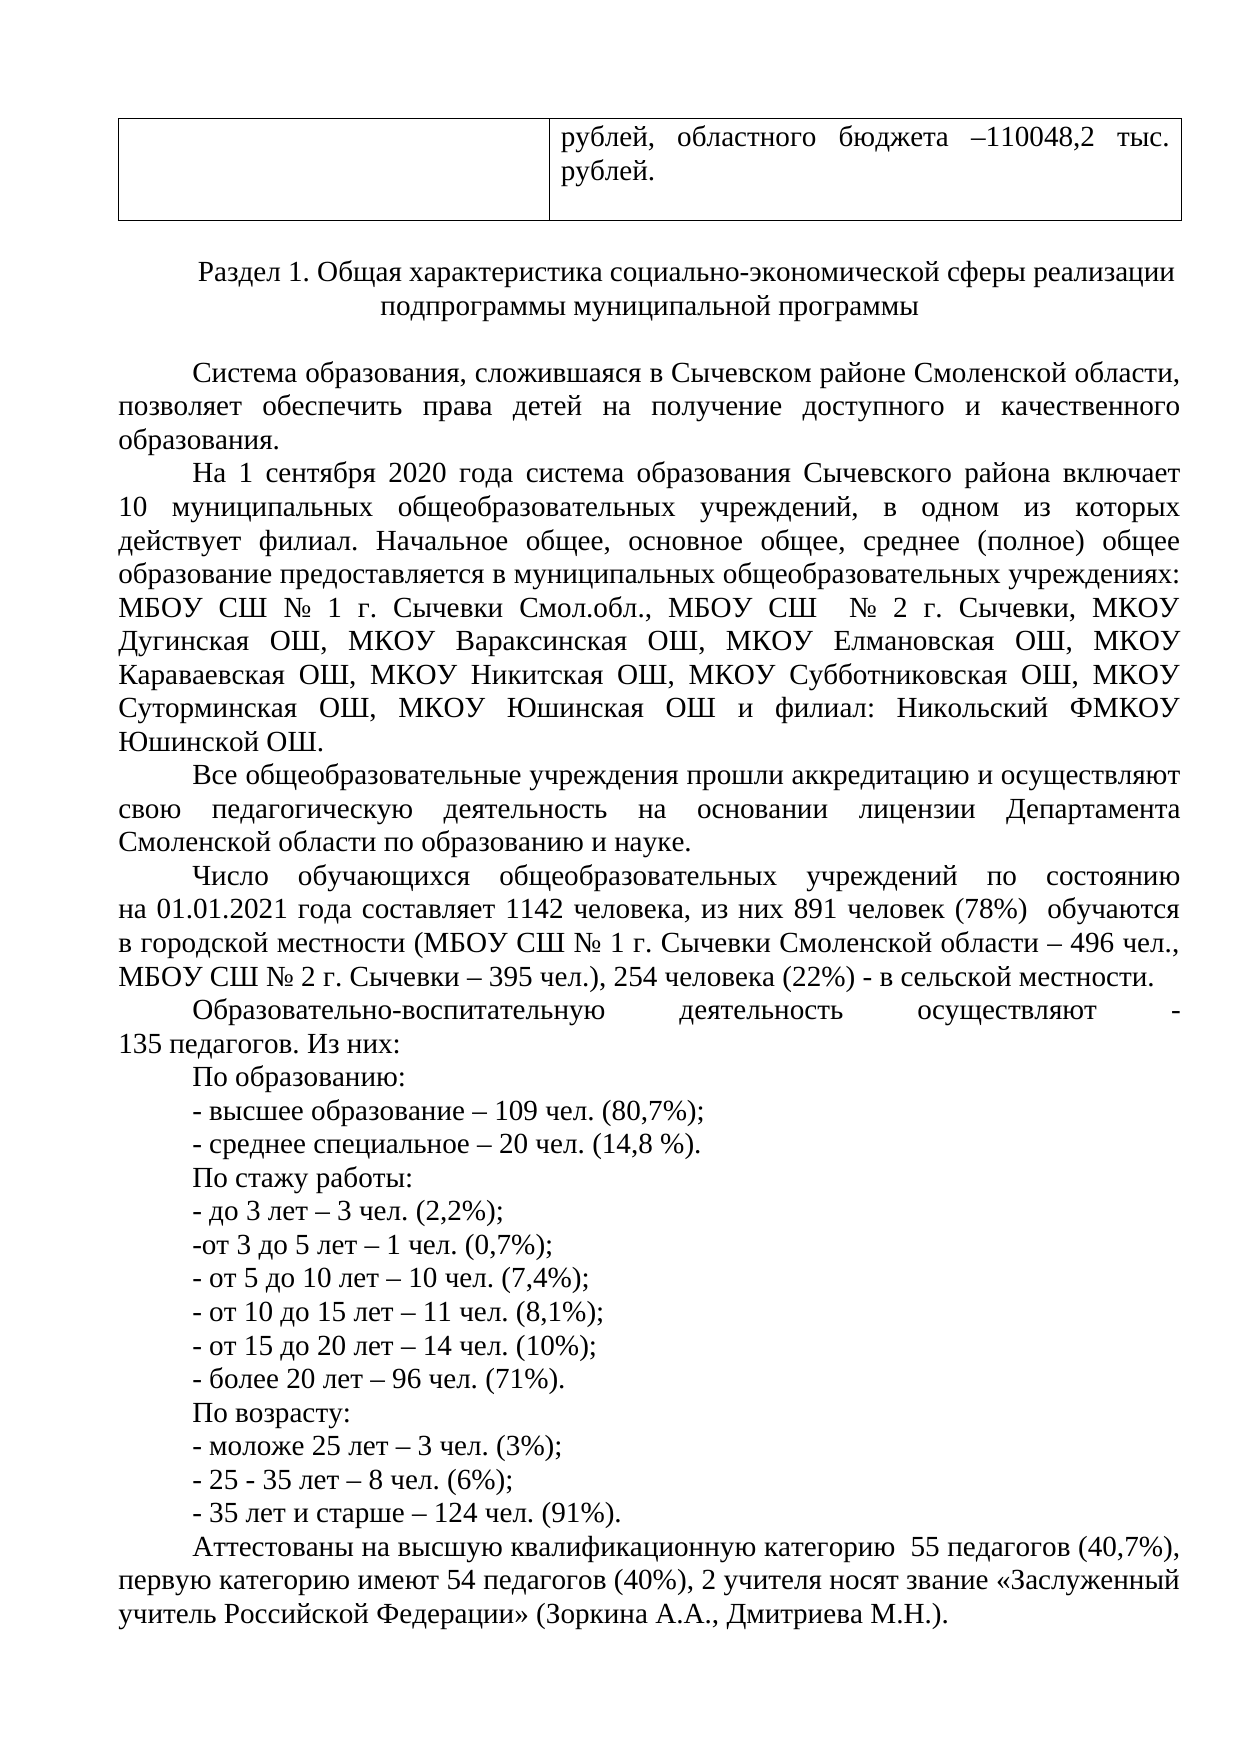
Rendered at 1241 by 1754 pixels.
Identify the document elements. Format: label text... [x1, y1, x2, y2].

text - 35 лет и старше – 124 чел. (91%). [118, 1495, 1181, 1529]
text Система образования, сложившаяся в Сычевском районе Смоленской области, позволяет обеспечить права детей на получение доступного и качественного образования. [118, 355, 1181, 456]
text - более 20 лет – 96 чел. (71%). [118, 1361, 1181, 1395]
text По возрасту: [118, 1395, 1181, 1428]
text - высшее образование – 109 чел. (80,7%); [118, 1093, 1181, 1126]
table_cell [119, 119, 549, 220]
text По образованию: [118, 1059, 1181, 1093]
text - от 5 до 10 лет – 10 чел. (7,4%); [118, 1261, 1181, 1294]
text - до 3 лет – 3 чел. (2,2%); [118, 1193, 1181, 1227]
text По стажу работы: [118, 1160, 1181, 1193]
text Число обучающихся общеобразовательных учреждений по состоянию на 01.01.2021 года составляет 1142 человека, из них 891 человек (78%) обучаются в городской местности (МБОУ СШ № 1 г. Сычевки Смоленской области – 496 чел., МБОУ СШ № 2 г. Сычевки – 395 чел.), 254 человека (22%) - в сельской местности. [118, 858, 1181, 992]
text Все общеобразовательные учреждения прошли аккредитацию и осуществляют свою педагогическую деятельность на основании лицензии Департамента Смоленской области по образованию и науке. [118, 757, 1181, 858]
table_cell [550, 119, 1181, 220]
text Аттестованы на высшую квалификационную категорию 55 педагогов (40,7%), первую категорию имеют 54 педагогов (40%), 2 учителя носят звание «Заслуженный учитель Российской Федерации» (Зоркина А.А., Дмитриева М.Н.). [118, 1529, 1181, 1629]
text - среднее специальное – 20 чел. (14,8 %). [118, 1126, 1181, 1160]
text Раздел 1. Общая характеристика социально-экономической сферы реализации подпрограммы муниципальной программы [118, 254, 1181, 321]
text - от 10 до 15 лет – 11 чел. (8,1%); [118, 1294, 1181, 1328]
text - 25 - 35 лет – 8 чел. (6%); [118, 1462, 1181, 1495]
text - моложе 25 лет – 3 чел. (3%); [118, 1428, 1181, 1462]
text -от 3 до 5 лет – 1 чел. (0,7%); [118, 1227, 1181, 1261]
text Образовательно-воспитательную деятельность осуществляют - 135 педагогов. Из них: [118, 992, 1181, 1059]
text На 1 сентября 2020 года система образования Сычевского района включает 10 муниципальных общеобразовательных учреждений, в одном из которых действует филиал. Начальное общее, основное общее, среднее (полное) общее образование предоставляется в муниципальных общеобразовательных учреждениях: МБОУ СШ № . Сычевки Смол.обл., МБОУ СШ № . Сычевки, МКОУ Дугинская ОШ, МКОУ Вараксинская ОШ, МКОУ Елмановская ОШ, МКОУ Караваевская ОШ, МКОУ Никитская ОШ, МКОУ Субботниковская ОШ, МКОУ Суторминская ОШ, МКОУ Юшинская ОШ и филиал: Никольский ФМКОУ Юшинской ОШ. [118, 456, 1181, 757]
text - от 15 до 20 лет – 14 чел. (10%); [118, 1328, 1181, 1361]
